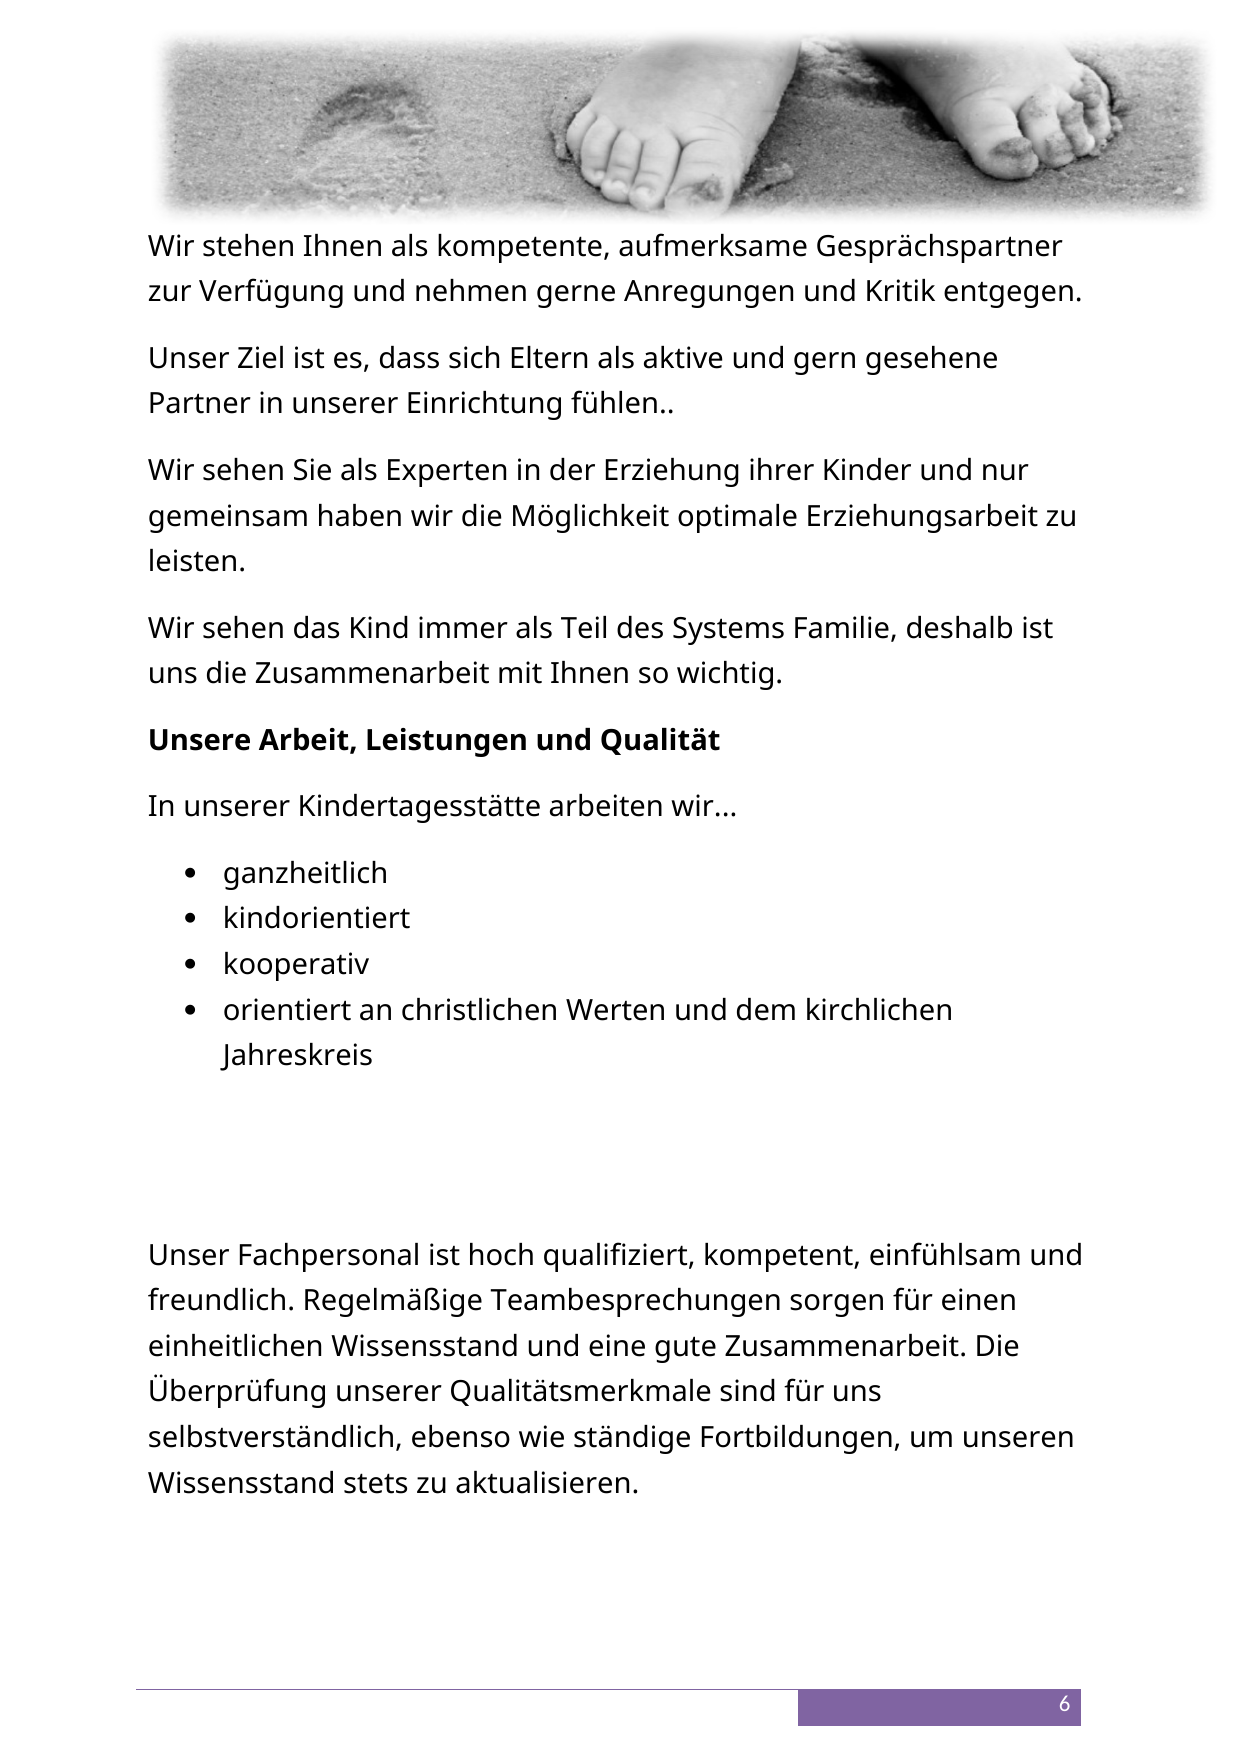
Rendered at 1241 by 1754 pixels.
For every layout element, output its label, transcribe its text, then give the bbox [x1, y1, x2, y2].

text Wir sehen Sie als Experten in der Erziehung ihrer Kinder und nur gemeinsam haben wir die Möglichkeit optimale Erziehungsarbeit zu leisten. [148, 449, 1093, 580]
text In unserer Kindertagesstätte arbeiten wir... [148, 785, 1093, 825]
text Wir sehen das Kind immer als Teil des Systems Familie, deshalb ist uns die Zusammenarbeit mit Ihnen so wichtig. [148, 607, 1093, 692]
text Wir stehen Ihnen als kompetente, aufmerksame Gesprächspartner zur Verfügung und nehmen gerne Anregungen und Kritik entgegen. [148, 225, 1093, 310]
picture [180, 57, 1189, 196]
list ganzheitlich [185, 852, 1093, 892]
text Unser Fachpersonal ist hoch qualifiziert, kompetent, einfühlsam und freundlich. Regelmäßige Teambesprechungen sorgen für einen einheitlichen Wissensstand und eine gute Zusammenarbeit. Die Überprüfung unserer Qualitätsmerkmale sind für uns selbstverständlich, ebenso wie ständige Fortbildungen, um unseren Wissensstand stets zu aktualisieren. [148, 1234, 1093, 1502]
text Unser Ziel ist es, dass sich Eltern als aktive und gern gesehene Partner in unserer Einrichtung fühlen.. [148, 337, 1093, 422]
list kooperativ [185, 943, 1093, 983]
text Unsere Arbeit, Leistungen und Qualität [148, 719, 1093, 759]
list orientiert an christlichen Werten und dem kirchlichen Jahreskreis [185, 989, 1093, 1074]
list kindorientiert [185, 897, 1093, 937]
